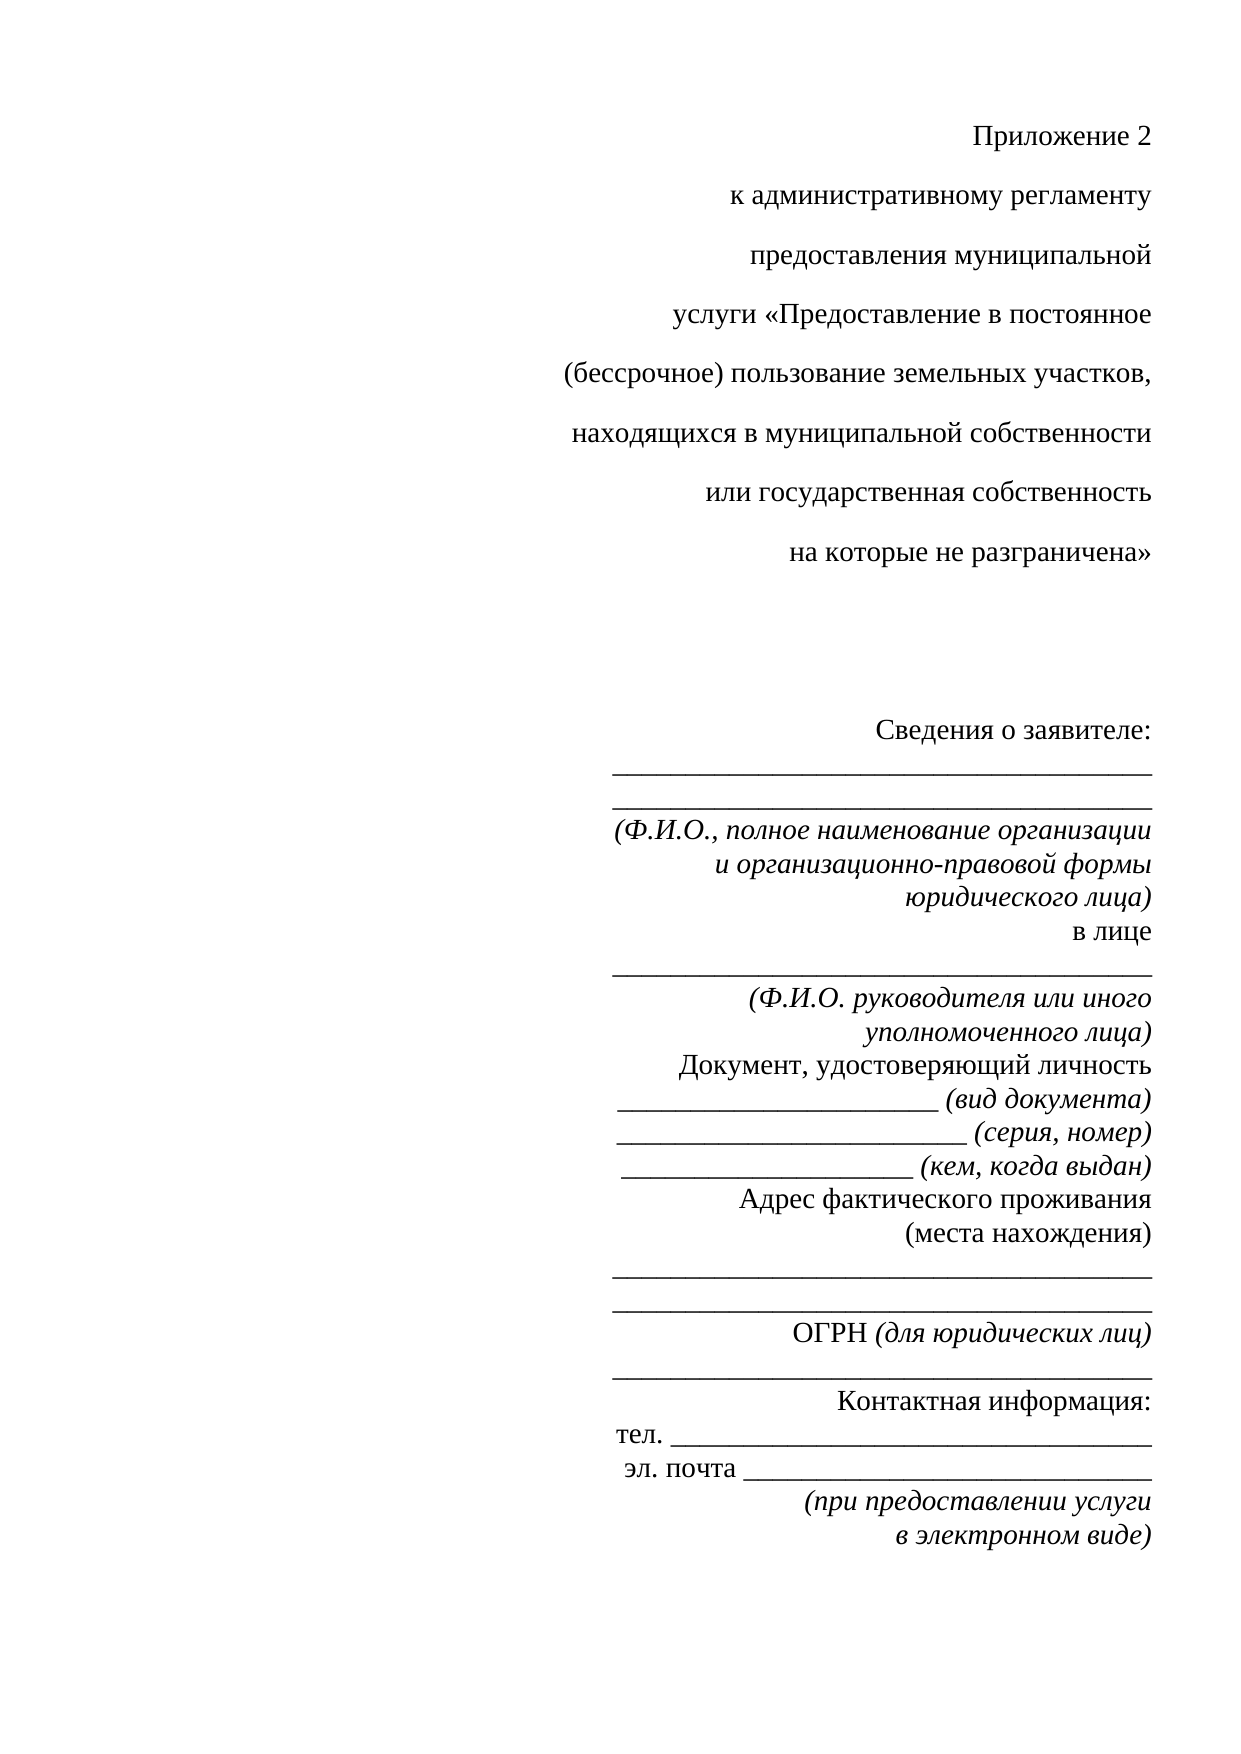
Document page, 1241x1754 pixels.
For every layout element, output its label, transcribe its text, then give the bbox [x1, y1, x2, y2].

text _____________________________________ [177, 1349, 1152, 1383]
text _____________________________________ [177, 1248, 1152, 1282]
text находящихся в муниципальной собственности [177, 415, 1152, 448]
text Документ, удостоверяющий личность [177, 1047, 1152, 1081]
text ____________________ (кем, когда выдан) [177, 1148, 1152, 1181]
text к административному регламенту [177, 177, 1152, 211]
text юридического лица) [177, 879, 1152, 913]
text Адрес фактического проживания [177, 1181, 1152, 1215]
text ______________________ (вид документа) [177, 1081, 1152, 1114]
text в электронном виде) [177, 1517, 1152, 1550]
text на которые не разграничена» [177, 534, 1152, 567]
text и организационно-правовой формы [177, 846, 1152, 879]
text _____________________________________ [177, 779, 1152, 812]
text _____________________________________ [177, 745, 1152, 779]
text или государственная собственность [177, 474, 1152, 508]
text Приложение 2 [177, 118, 1152, 152]
text уполномоченного лица) [177, 1014, 1152, 1047]
text услуги «Предоставление в постоянное [177, 296, 1152, 330]
text (Ф.И.О., полное наименование организации [177, 812, 1152, 846]
text тел. _________________________________ [177, 1416, 1152, 1450]
text (места нахождения) [177, 1215, 1152, 1248]
text (Ф.И.О. руководителя или иного [177, 980, 1152, 1014]
text ОГРН (для юридических лиц) [177, 1316, 1152, 1349]
text эл. почта ____________________________ [177, 1450, 1152, 1483]
text _____________________________________ [177, 947, 1152, 980]
text Сведения о заявителе: [177, 712, 1152, 745]
text ________________________ (серия, номер) [177, 1114, 1152, 1148]
text (бессрочное) пользование земельных участков, [177, 356, 1152, 389]
text предоставления муниципальной [177, 237, 1152, 270]
text (при предоставлении услуги [177, 1483, 1152, 1517]
text _____________________________________ [177, 1282, 1152, 1316]
text в лице [177, 913, 1152, 947]
text Контактная информация: [177, 1383, 1152, 1416]
